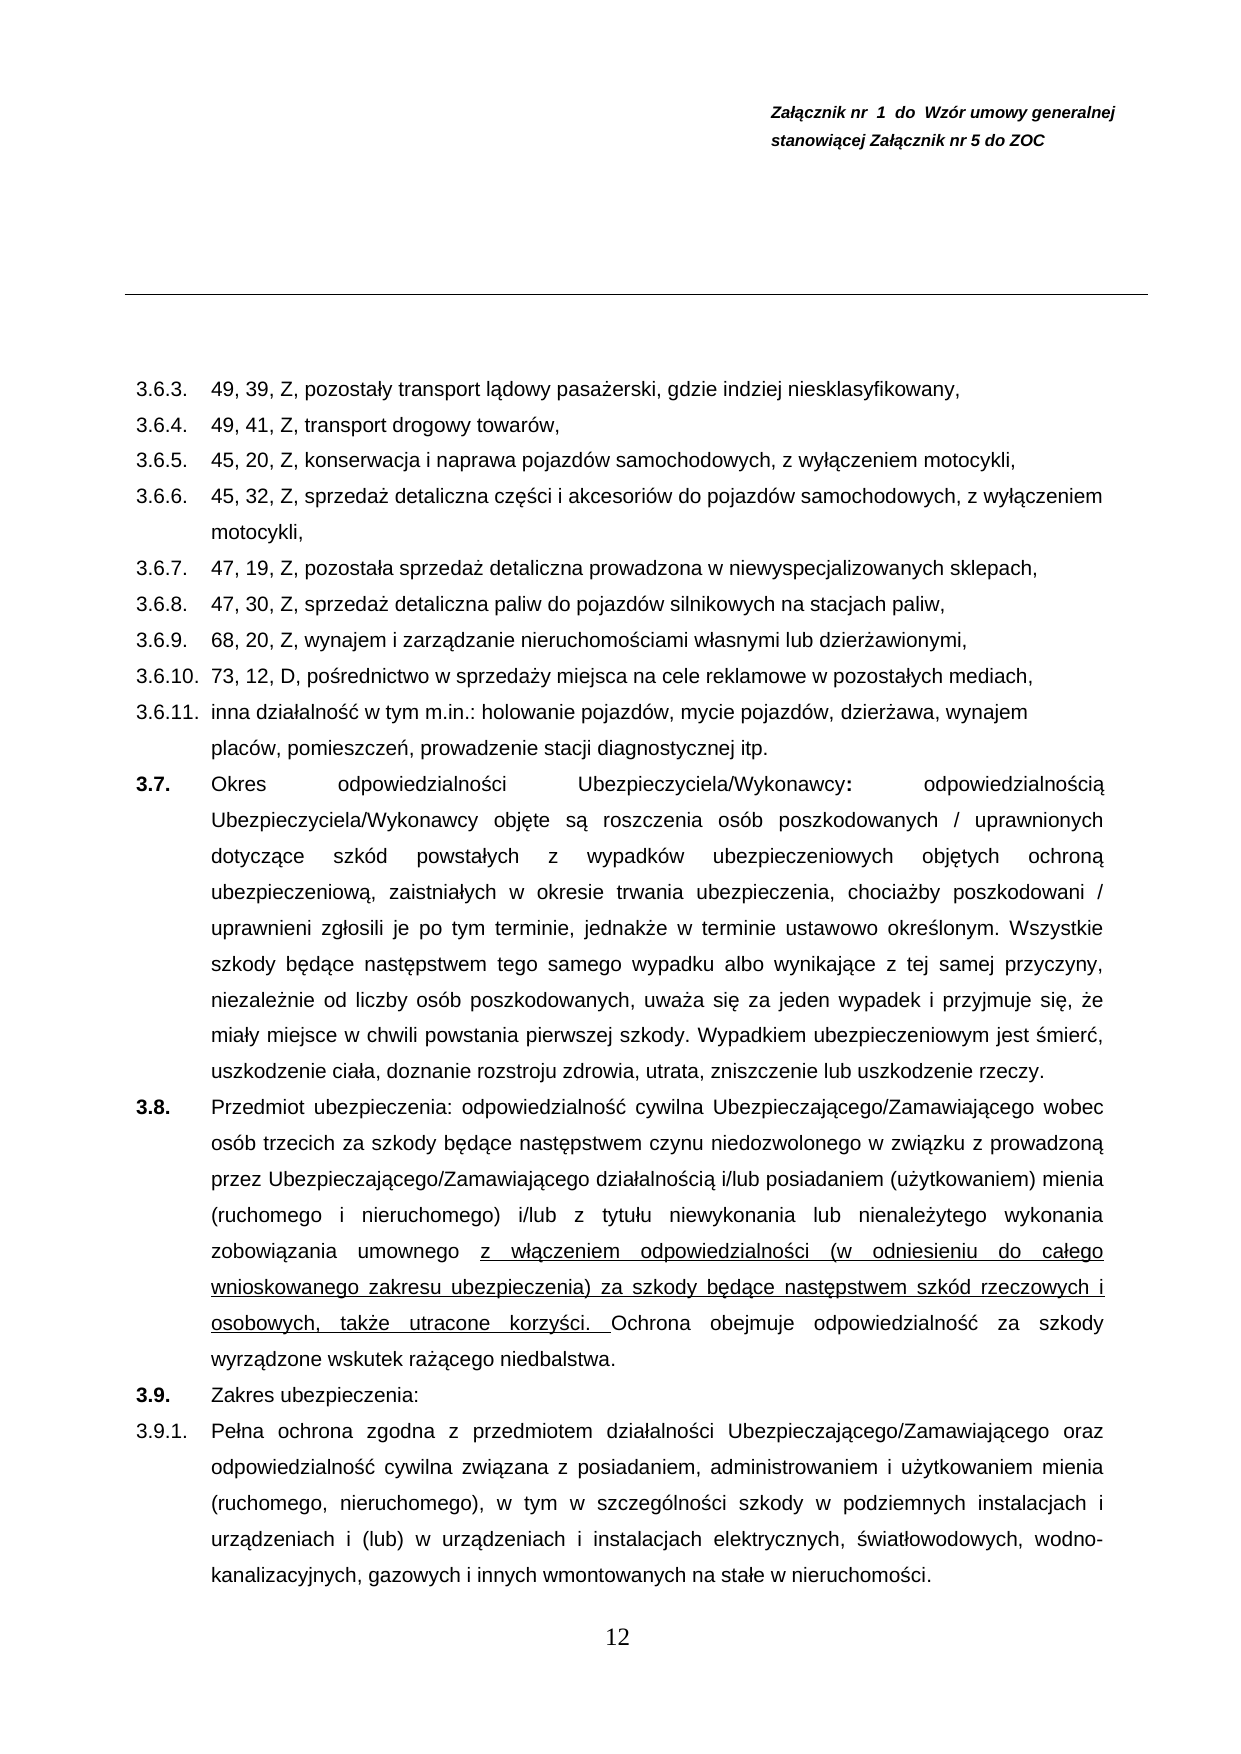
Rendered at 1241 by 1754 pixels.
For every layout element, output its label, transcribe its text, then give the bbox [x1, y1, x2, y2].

list Przedmiot ubezpieczenia: odpowiedzialność cywilna Ubezpieczającego/Zamawiającego wobec osób trzecich za szkody będące następstwem czynu niedozwolonego w związku z prowadzoną przez Ubezpieczającego/Zamawiającego działalnością i/lub posiadaniem (użytkowaniem) mienia (ruchomego i nieruchomego) i/lub z tytułu niewykonania lub nienależytego wykonania zobowiązania umownego z włączeniem odpowiedzialności (w odniesieniu do całego wnioskowanego zakresu ubezpieczenia) za szkody będące następstwem szkód rzeczowych i osobowych, także utracone korzyści. Ochrona obejmuje odpowiedzialność za szkody wyrządzone wskutek rażącego niedbalstwa. [136, 1095, 1104, 1371]
list inna działalność w tym m.in.: holowanie pojazdów, mycie pojazdów, dzierżawa, wynajem placów, pomieszczeń, prowadzenie stacji diagnostycznej itp. [136, 700, 1104, 760]
list 47, 30, Z, sprzedaż detaliczna paliw do pojazdów silnikowych na stacjach paliw, [136, 592, 1104, 616]
list Zakres ubezpieczenia: [136, 1383, 1104, 1407]
list 45, 20, Z, konserwacja i naprawa pojazdów samochodowych, z wyłączeniem motocykli, [136, 448, 1104, 472]
list 49, 39, Z, pozostały transport lądowy pasażerski, gdzie indziej niesklasyfikowany, [136, 376, 1104, 400]
list 45, 32, Z, sprzedaż detaliczna części i akcesoriów do pojazdów samochodowych, z wyłączeniem motocykli, [136, 484, 1104, 544]
list Okres odpowiedzialności Ubezpieczyciela/Wykonawcy: odpowiedzialnością Ubezpieczyciela/Wykonawcy objęte są roszczenia osób poszkodowanych / uprawnionych dotyczące szkód powstałych z wypadków ubezpieczeniowych objętych ochroną ubezpieczeniową, zaistniałych w okresie trwania ubezpieczenia, chociażby poszkodowani / uprawnieni zgłosili je po tym terminie, jednakże w terminie ustawowo określonym. Wszystkie szkody będące następstwem tego samego wypadku albo wynikające z tej samej przyczyny, niezależnie od liczby osób poszkodowanych, uważa się za jeden wypadek i przyjmuje się, że miały miejsce w chwili powstania pierwszej szkody. Wypadkiem ubezpieczeniowym jest śmierć, uszkodzenie ciała, doznanie rozstroju zdrowia, utrata, zniszczenie lub uszkodzenie rzeczy. [136, 772, 1104, 1083]
list 68, 20, Z, wynajem i zarządzanie nieruchomościami własnymi lub dzierżawionymi, [136, 628, 1104, 652]
list 73, 12, D, pośrednictwo w sprzedaży miejsca na cele reklamowe w pozostałych mediach, [136, 664, 1104, 688]
list 47, 19, Z, pozostała sprzedaż detaliczna prowadzona w niewyspecjalizowanych sklepach, [136, 556, 1104, 580]
list Pełna ochrona zgodna z przedmiotem działalności Ubezpieczającego/Zamawiającego oraz odpowiedzialność cywilna związana z posiadaniem, administrowaniem i użytkowaniem mienia (ruchomego, nieruchomego), w tym w szczególności szkody w podziemnych instalacjach i urządzeniach i (lub) w urządzeniach i instalacjach elektrycznych, światłowodowych, wodno-kanalizacyjnych, gazowych i innych wmontowanych na stałe w nieruchomości. [136, 1419, 1104, 1586]
list 49, 41, Z, transport drogowy towarów, [136, 412, 1104, 436]
